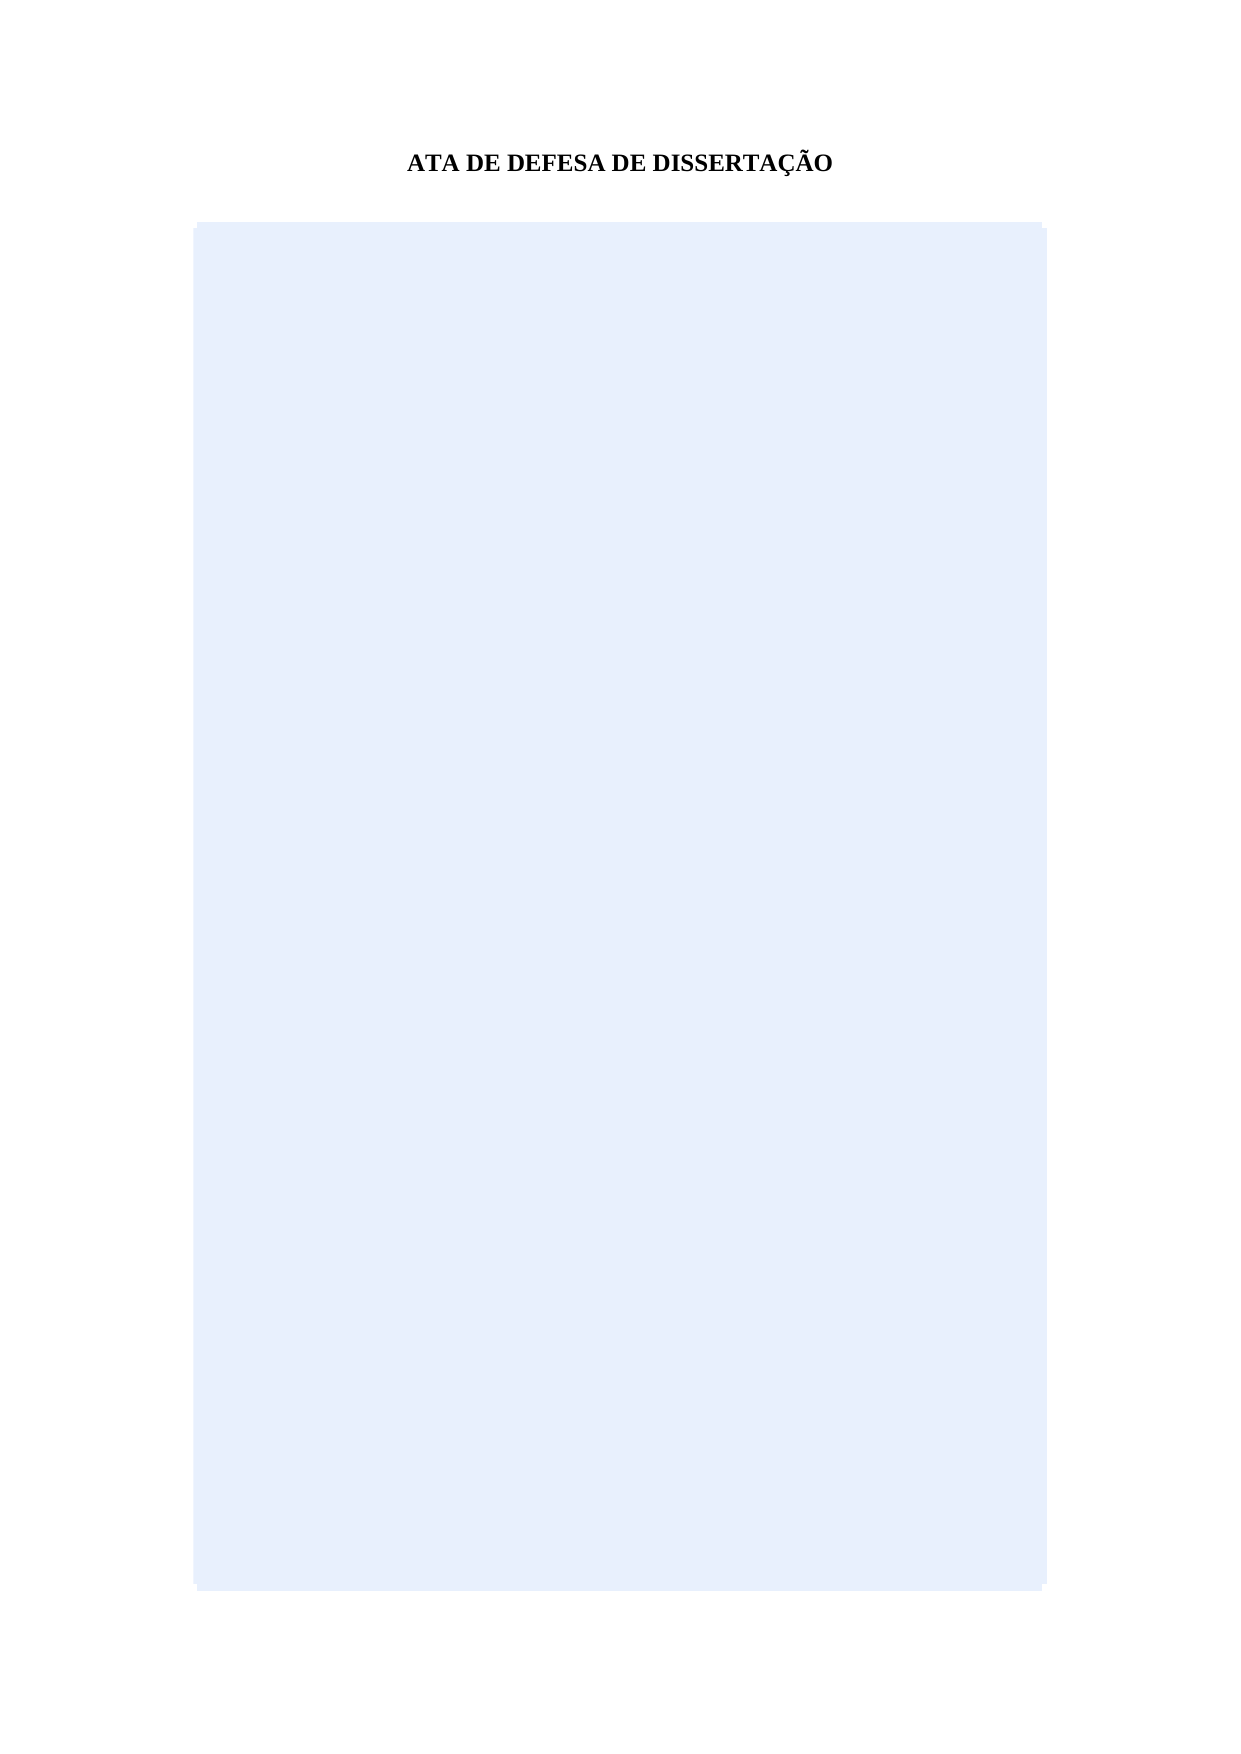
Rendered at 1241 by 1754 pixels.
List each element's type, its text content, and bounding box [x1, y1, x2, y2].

text ATA DE DEFESA DE DISSERTAÇÃO [177, 148, 1063, 176]
picture [193, 222, 1047, 1591]
